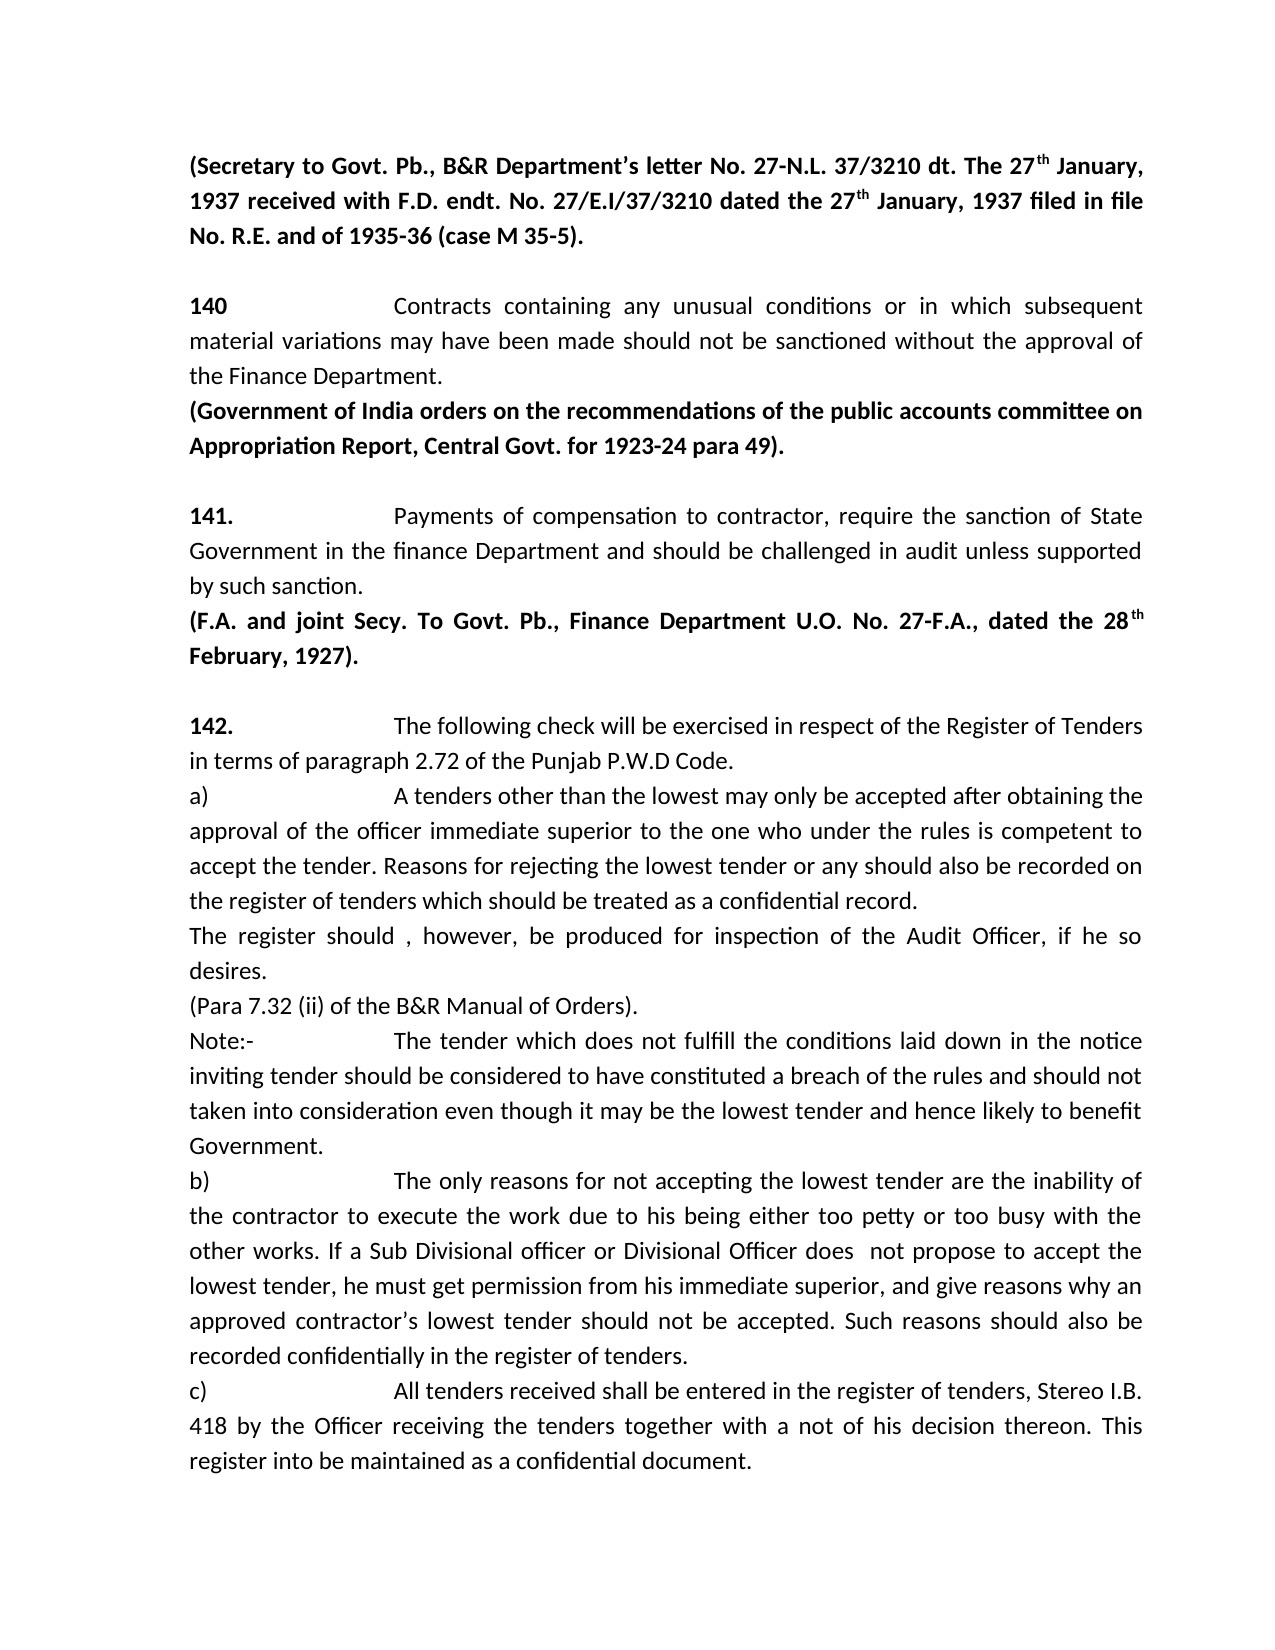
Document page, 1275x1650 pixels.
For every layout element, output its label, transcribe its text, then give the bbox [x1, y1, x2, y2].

list 142. The following check will be exercised in respect of the Register of Tenders in terms of paragraph 2.72 of the Punjab P.W.D Code. [189, 710, 1144, 776]
list c) All tenders received shall be entered in the register of tenders, Stereo I.B. 418 by the Officer receiving the tenders together with a not of his decision thereon. This register into be maintained as a confidential document. [189, 1375, 1144, 1476]
list The register should , however, be produced for inspection of the Audit Officer, if he so desires. [189, 920, 1144, 986]
list (Government of India orders on the recommendations of the public accounts committee on Appropriation Report, Central Govt. for 1923-24 para 49). [189, 395, 1144, 461]
list b) The only reasons for not accepting the lowest tender are the inability of the contractor to execute the work due to his being either too petty or too busy with the other works. If a Sub Divisional officer or Divisional Officer does not propose to accept the lowest tender, he must get permission from his immediate superior, and give reasons why an approved contractor’s lowest tender should not be accepted. Such reasons should also be recorded confidentially in the register of tenders. [189, 1165, 1144, 1371]
list (Para 7.32 (ii) of the B&R Manual of Orders). [189, 990, 1144, 1021]
list Note:- The tender which does not fulfill the conditions laid down in the notice inviting tender should be considered to have constituted a breach of the rules and should not taken into consideration even though it may be the lowest tender and hence likely to benefit Government. [189, 1025, 1144, 1161]
list (F.A. and joint Secy. To Govt. Pb., Finance Department U.O. No. 27-F.A., dated the 28th February, 1927). [189, 605, 1144, 671]
list 141. Payments of compensation to contractor, require the sanction of State Government in the finance Department and should be challenged in audit unless supported by such sanction. [189, 500, 1144, 601]
list (Secretary to Govt. Pb., B&R Department’s letter No. 27-N.L. 37/3210 dt. The 27th January, 1937 received with F.D. endt. No. 27/E.I/37/3210 dated the 27th January, 1937 filed in file No. R.E. and of 1935-36 (case M 35-5). [189, 150, 1144, 251]
list 140 Contracts containing any unusual conditions or in which subsequent material variations may have been made should not be sanctioned without the approval of the Finance Department. [189, 290, 1144, 391]
list a) A tenders other than the lowest may only be accepted after obtaining the approval of the officer immediate superior to the one who under the rules is competent to accept the tender. Reasons for rejecting the lowest tender or any should also be recorded on the register of tenders which should be treated as a confidential record. [189, 780, 1144, 916]
